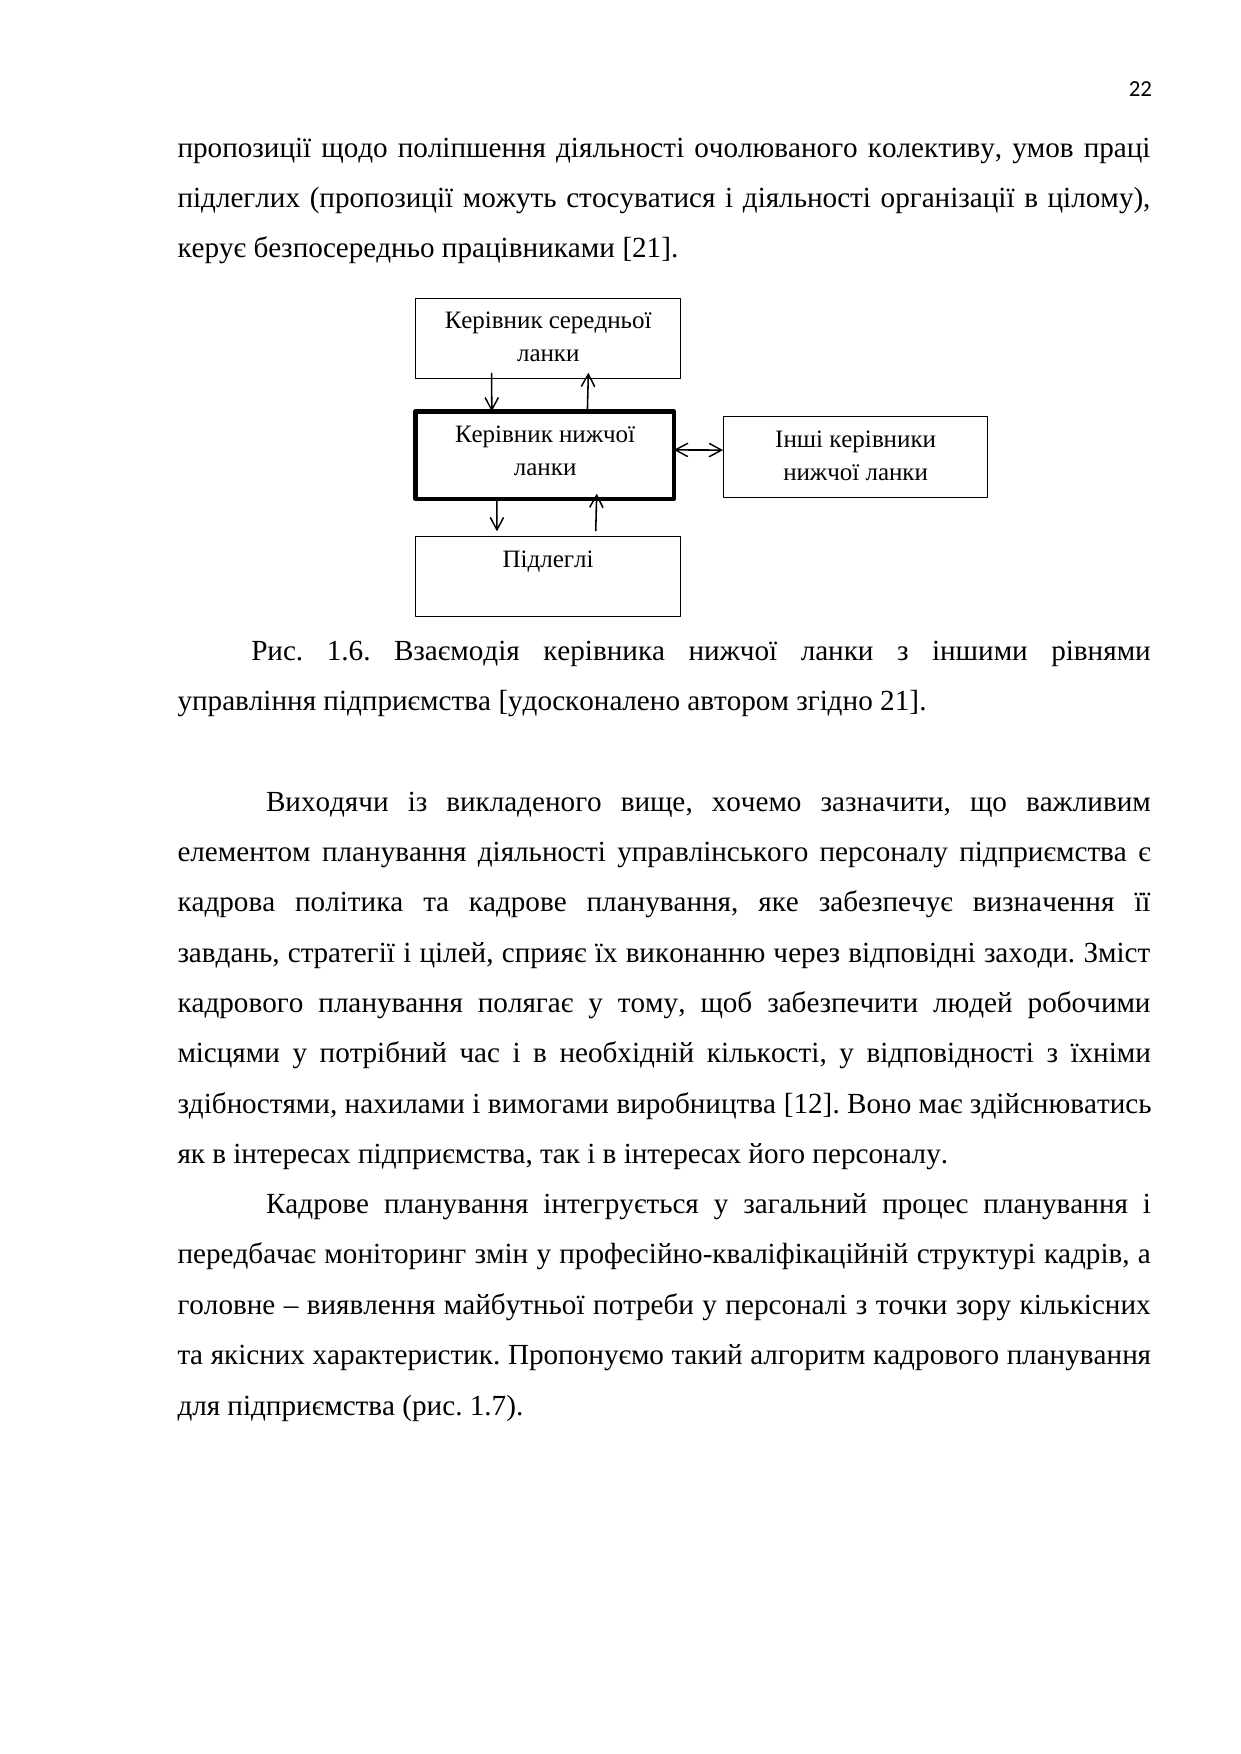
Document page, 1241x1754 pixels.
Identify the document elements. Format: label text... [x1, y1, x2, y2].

text Рис. 1.6. Взаємодія керівника нижчої ланки з іншими рівнями управління підприємства [удосконалено автором згідно 21]. [177, 633, 1152, 717]
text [177, 130, 1152, 264]
text Виходячи із викладеного вище, хочемо зазначити, що важливим елементом планування діяльності управлінського персоналу підприємства є кадрова політика та кадрове планування, яке забезпечує визначення її завдань, стратегії і цілей, сприяє їх виконанню через відповідні заходи. Зміст кадрового планування полягає у тому, щоб забезпечити людей робочими місцями у потрібний час і в необхідній кількості, у відповідності з їхніми здібностями, нахилами і вимогами виробництва [12]. Воно має здійснюватись як в інтересах підприємства, так і в інтересах його персоналу. [177, 784, 1152, 1169]
text Кадрове планування інтегрується у загальний процес планування і передбачає моніторинг змін у професійно-кваліфікаційній структурі кадрів, а головне – виявлення майбутньої потреби у персоналі з точки зору кількісних та якісних характеристик. Пропонуємо такий алгоритм кадрового планування для підприємства (рис. 1.7). [177, 1186, 1152, 1421]
